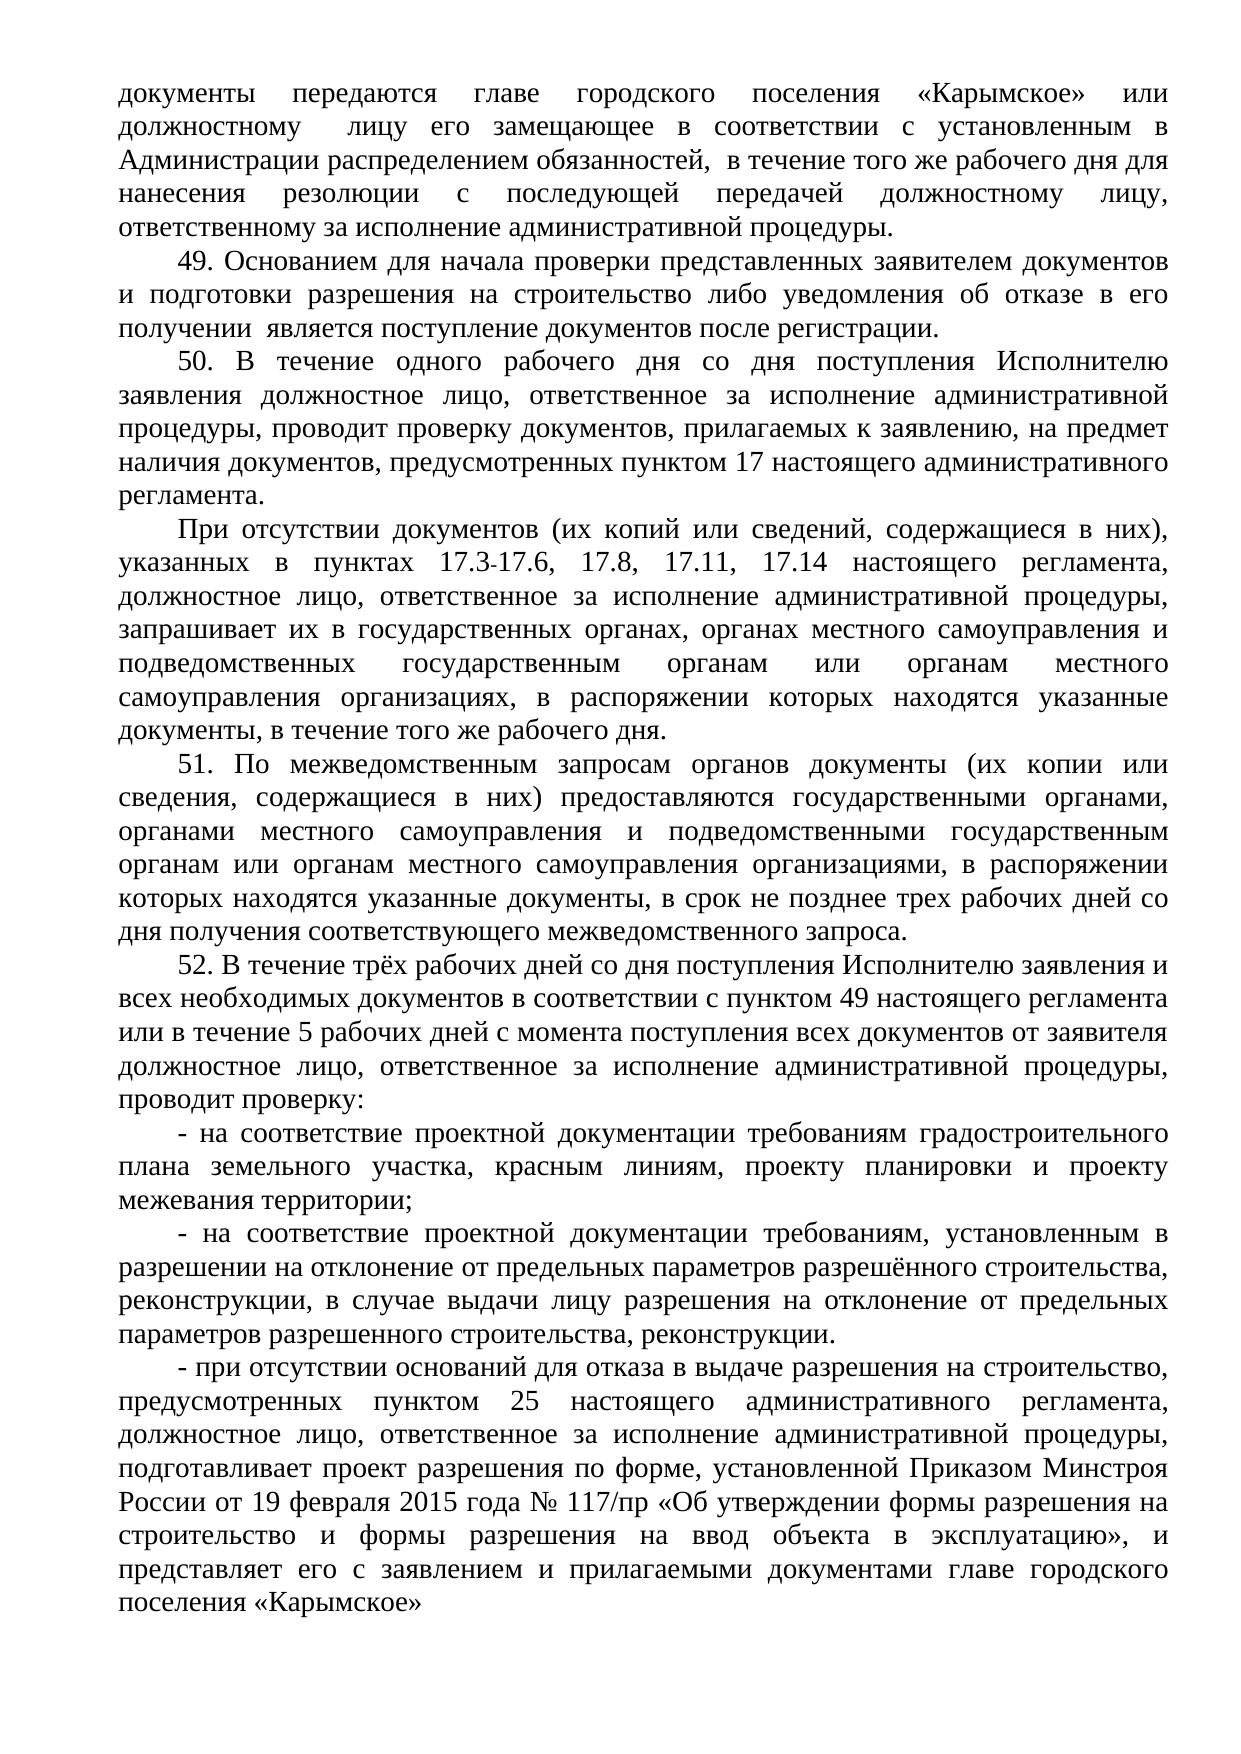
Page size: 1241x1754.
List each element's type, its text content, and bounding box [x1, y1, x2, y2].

text 49. Основанием для начала проверки представленных заявителем документов и подготовки разрешения на строительство либо уведомления об отказе в его получении является поступление документов после регистрации. [118, 243, 1169, 343]
text - на соответствие проектной документации требованиям, установленным в разрешении на отклонение от предельных параметров разрешённого строительства, реконструкции, в случае выдачи лицу разрешения на отклонение от предельных параметров разрешенного строительства, реконструкции. [118, 1215, 1169, 1349]
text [118, 75, 1169, 243]
text - при отсутствии оснований для отказа в выдаче разрешения на строительство, предусмотренных пунктом 25 настоящего административного регламента, должностное лицо, ответственное за исполнение административной процедуры, подготавливает проект разрешения по форме, установленной Приказом Минстроя России от 19 февраля 2015 года № 117/пр «Об утверждении формы разрешения на строительство и формы разрешения на ввод объекта в эксплуатацию», и представляет его с заявлением и прилагаемыми документами главе городского поселения «Карымское» [118, 1349, 1169, 1618]
text 51. По межведомственным запросам органов документы (их копии или сведения, содержащиеся в них) предоставляются государственными органами, органами местного самоуправления и подведомственными государственным органам или органам местного самоуправления организациями, в распоряжении которых находятся указанные документы, в срок не позднее трех рабочих дней со дня получения соответствующего межведомственного запроса. [118, 746, 1169, 947]
text - на соответствие проектной документации требованиям градостроительного плана земельного участка, красным линиям, проекту планировки и проекту межевания территории; [118, 1115, 1169, 1215]
text 52. В течение трёх рабочих дней со дня поступления Исполнителю заявления и всех необходимых документов в соответствии с пунктом 49 настоящего регламента или в течение 5 рабочих дней с момента поступления всех документов от заявителя должностное лицо, ответственное за исполнение административной процедуры, проводит проверку: [118, 947, 1169, 1115]
text 50. В течение одного рабочего дня со дня поступления Исполнителю заявления должностное лицо, ответственное за исполнение административной процедуры, проводит проверку документов, прилагаемых к заявлению, на предмет наличия документов, предусмотренных пунктом 17 настоящего административного регламента. [118, 343, 1169, 511]
text При отсутствии документов (их копий или сведений, содержащиеся в них), указанных в пунктах 17.3-17.6, 17.8, 17.11, 17.14 настоящего регламента, должностное лицо, ответственное за исполнение административной процедуры, запрашивает их в государственных органах, органах местного самоуправления и подведомственных государственным органам или органам местного самоуправления организациях, в распоряжении которых находятся указанные документы, в течение того же рабочего дня. [118, 511, 1169, 746]
